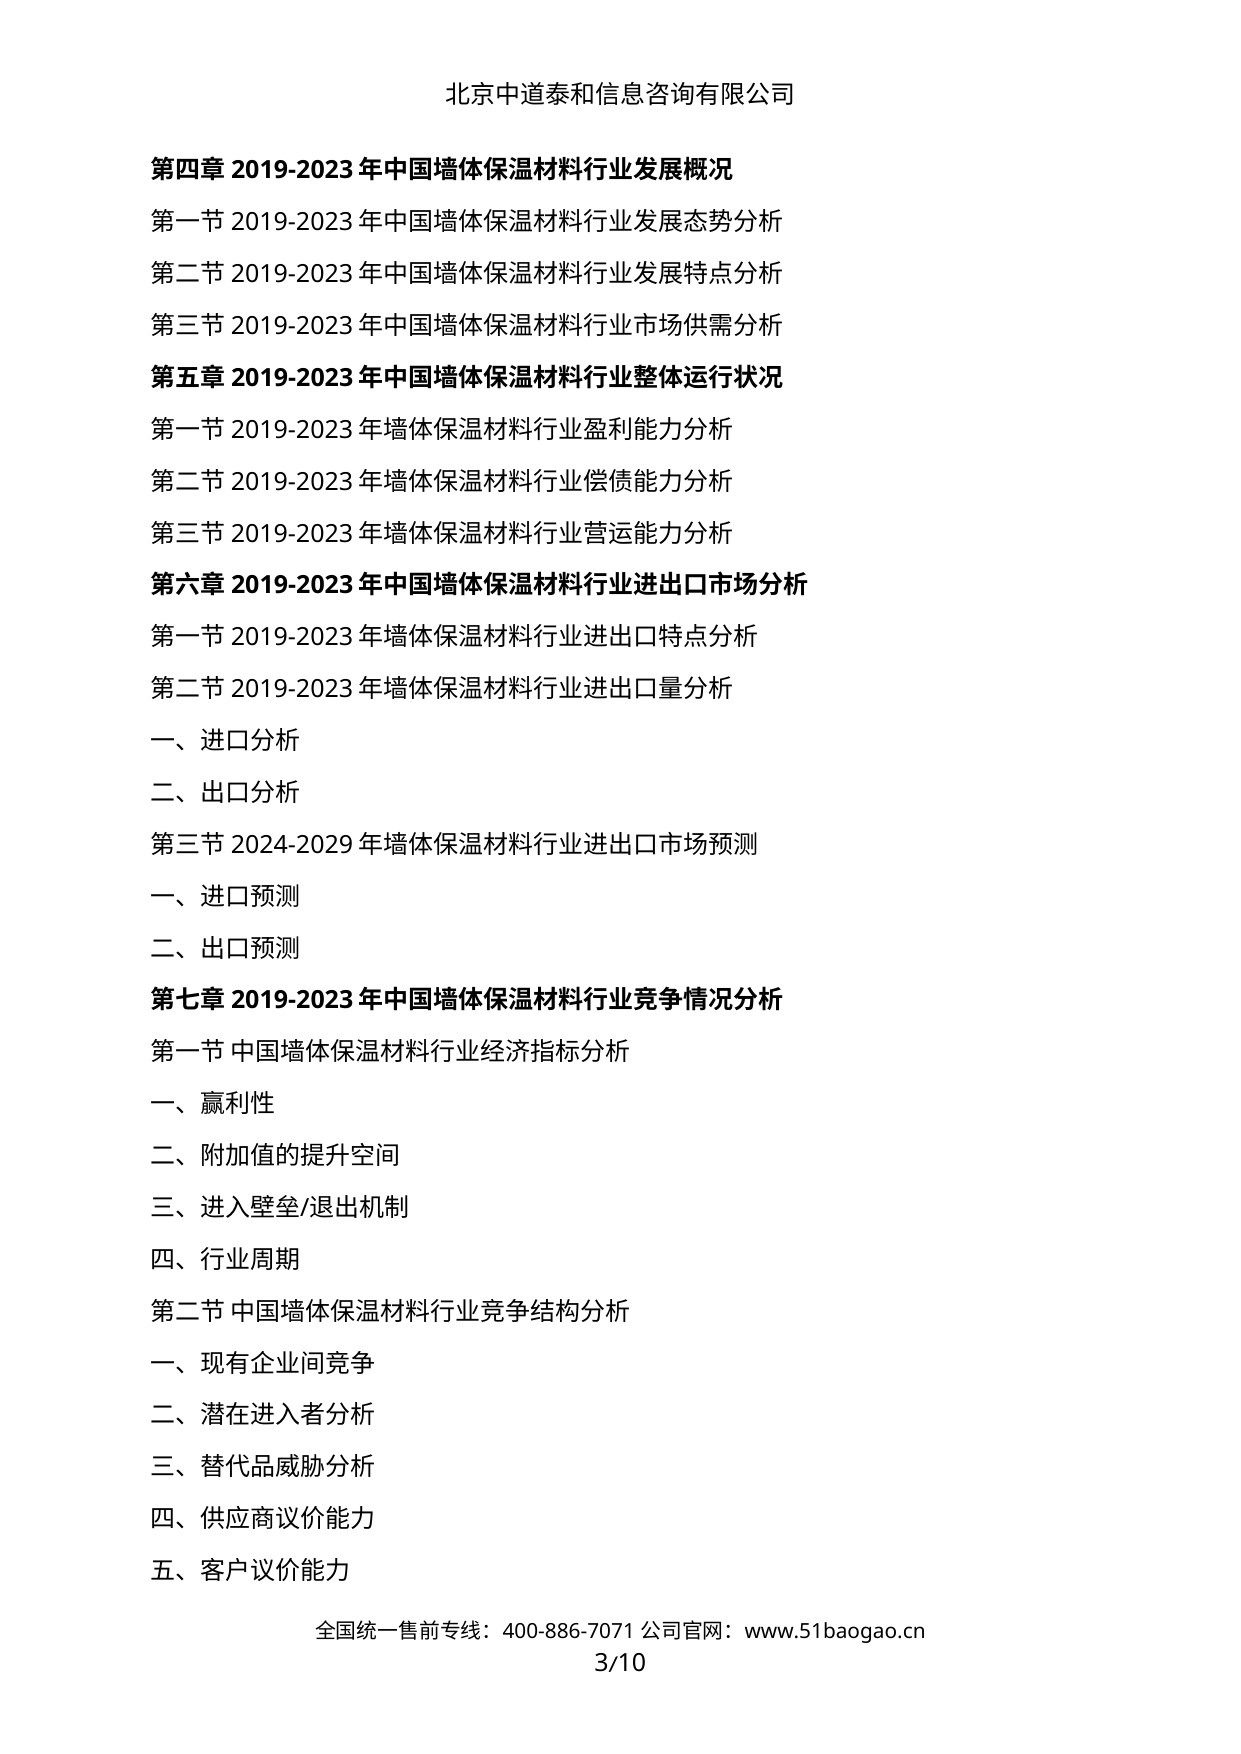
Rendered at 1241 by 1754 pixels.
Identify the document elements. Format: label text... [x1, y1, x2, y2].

text 第三节 2019-2023年墙体保温材料行业营运能力分析 [150, 513, 1090, 549]
text 三、替代品威胁分析 [150, 1447, 1090, 1483]
text 一、进口分析 [150, 721, 1090, 757]
text 第一节 2019-2023年中国墙体保温材料行业发展态势分析 [150, 202, 1090, 238]
text 一、进口预测 [150, 876, 1090, 912]
text 第二节 2019-2023年墙体保温材料行业偿债能力分析 [150, 461, 1090, 497]
text 第五章 2019-2023年中国墙体保温材料行业整体运行状况 [150, 357, 1090, 394]
text 第一节 2019-2023年墙体保温材料行业进出口特点分析 [150, 617, 1090, 653]
text 二、附加值的提升空间 [150, 1136, 1090, 1172]
text 四、行业周期 [150, 1239, 1090, 1276]
text 第二节 2019-2023年中国墙体保温材料行业发展特点分析 [150, 254, 1090, 290]
text 第三节 2024-2029年墙体保温材料行业进出口市场预测 [150, 824, 1090, 861]
text 第六章 2019-2023年中国墙体保温材料行业进出口市场分析 [150, 565, 1090, 601]
text 第二节 中国墙体保温材料行业竞争结构分析 [150, 1291, 1090, 1327]
text 四、供应商议价能力 [150, 1499, 1090, 1535]
text 二、出口预测 [150, 928, 1090, 964]
text 第一节 2019-2023年墙体保温材料行业盈利能力分析 [150, 409, 1090, 446]
text 二、出口分析 [150, 772, 1090, 809]
text 五、客户议价能力 [150, 1551, 1090, 1587]
text 一、现有企业间竞争 [150, 1343, 1090, 1379]
text 二、潜在进入者分析 [150, 1395, 1090, 1431]
text 三、进入壁垒/退出机制 [150, 1187, 1090, 1224]
text 第三节 2019-2023年中国墙体保温材料行业市场供需分析 [150, 306, 1090, 342]
text 第二节 2019-2023年墙体保温材料行业进出口量分析 [150, 669, 1090, 705]
text 第一节 中国墙体保温材料行业经济指标分析 [150, 1032, 1090, 1068]
text 第七章 2019-2023年中国墙体保温材料行业竞争情况分析 [150, 980, 1090, 1016]
text 一、赢利性 [150, 1084, 1090, 1120]
text 第四章 2019-2023年中国墙体保温材料行业发展概况 [150, 150, 1090, 186]
